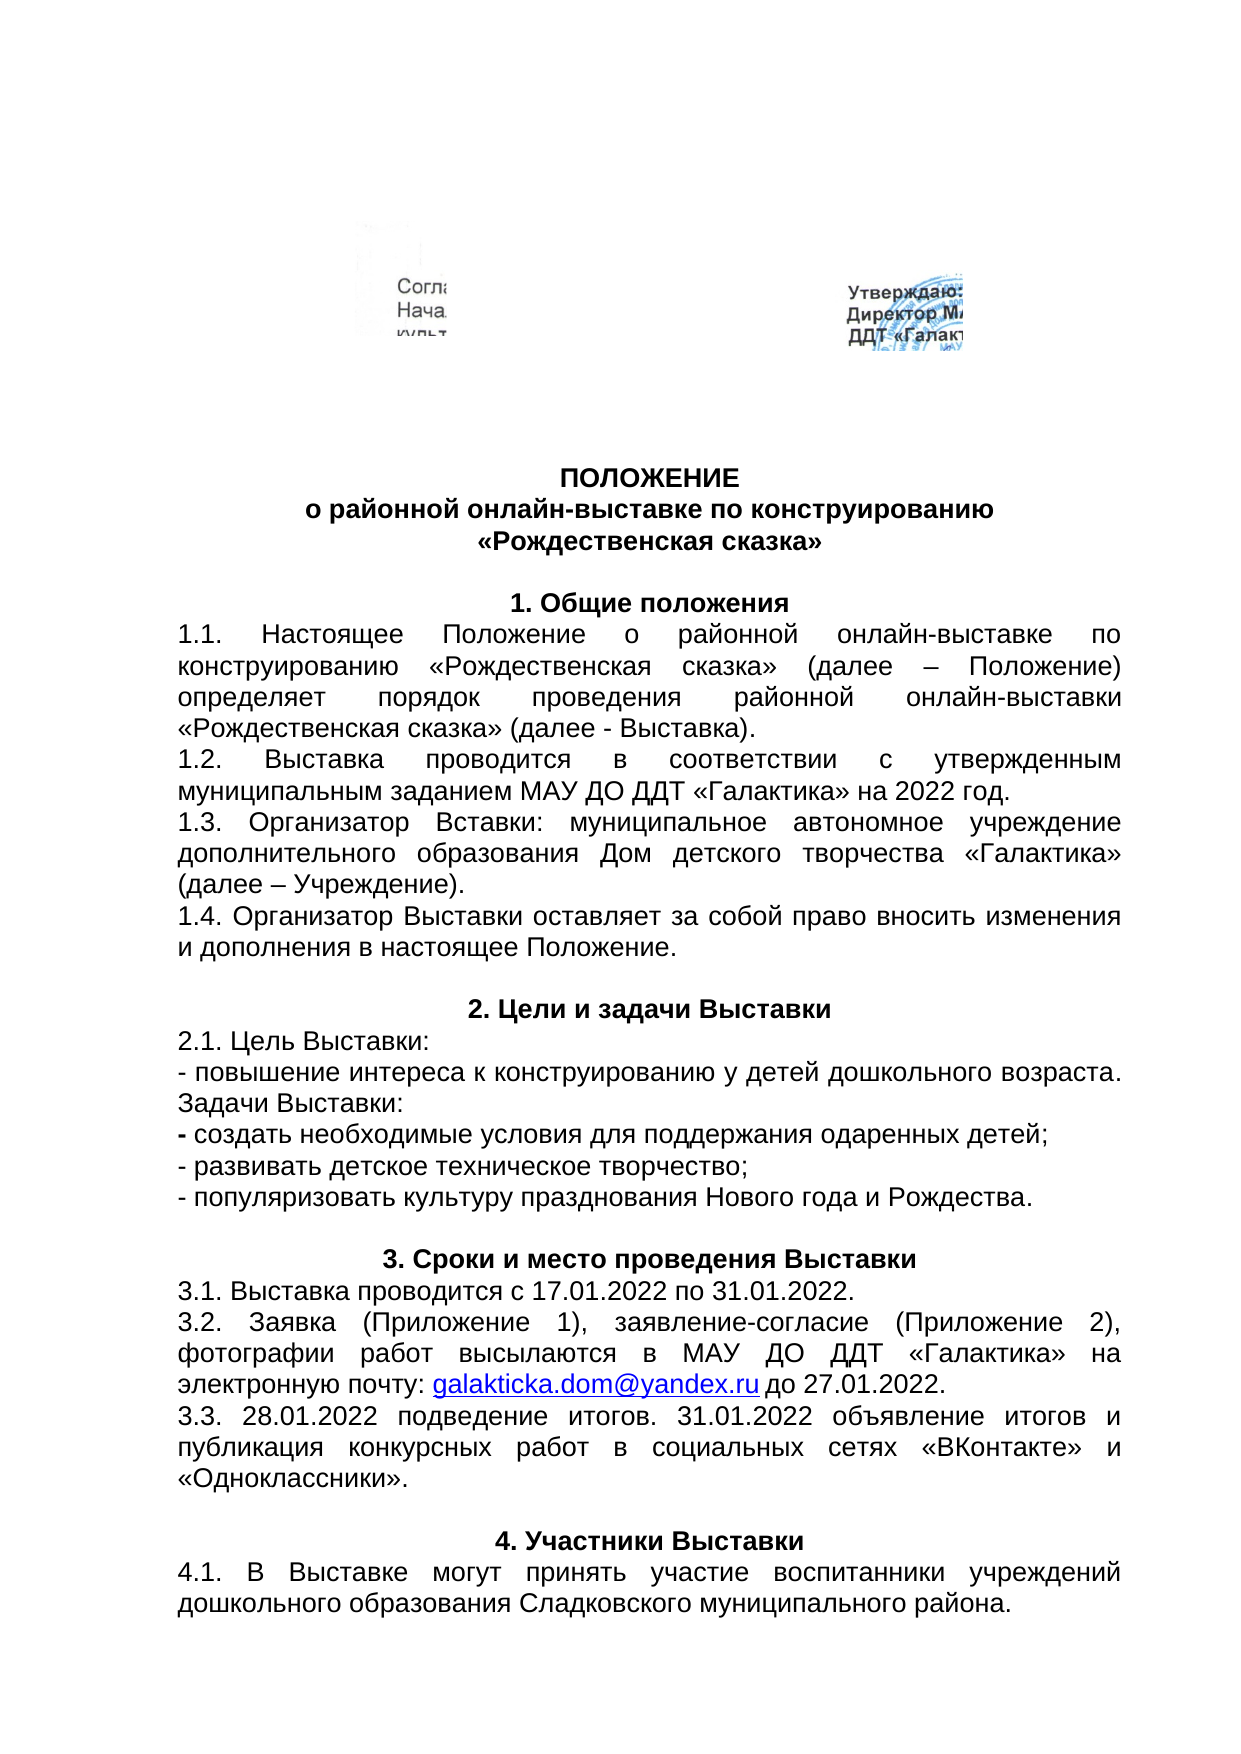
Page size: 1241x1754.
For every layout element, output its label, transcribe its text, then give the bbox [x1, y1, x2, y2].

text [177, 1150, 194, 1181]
text 2. Цели и задачи Выставки [177, 993, 1122, 1025]
text - развивать детское техническое творчество; [741, 1150, 1122, 1181]
text - популяризовать культуру празднования Нового года и Рождества. [177, 1181, 1122, 1212]
text 1.1. Настоящее Положение о районной онлайн-выставке по конструированию «Рождественская сказка» (далее – Положение) определяет порядок проведения районной онлайн-выставки «Рождественская сказка» (далее - Выставка). [177, 618, 1122, 743]
text 3.1. Выставка проводится с 17.01.2022 по 31.01.2022. [177, 1275, 1122, 1306]
text 3.2. Заявка (Приложение 1), заявление-согласие (Приложение 2), фотографии работ высылаются в МАУ ДО ДДТ «Галактика» на электронную почту: galakticka.dom@yandex.ru до 27.01.2022. [177, 1306, 1122, 1400]
text о районной онлайн-выставке по конструированию [177, 493, 1122, 525]
text 1. Общие положения [177, 587, 1122, 618]
text 3.3. 28.01.2022 подведение итогов. 31.01.2022 объявление итогов и публикация конкурсных работ в социальных сетях «ВКонтакте» и «Одноклассники». [177, 1400, 1122, 1493]
text 1.2. Выставка проводится в соответствии с утвержденным муниципальным заданием МАУ ДО ДДТ «Галактика» на 2022 год. [177, 743, 1122, 806]
text 3. Сроки и место проведения Выставки [177, 1243, 1122, 1275]
text - повышение интереса к конструированию у детей дошкольного возраста. Задачи Выставки: [177, 1056, 1122, 1118]
text 1.4. Организатор Выставки оставляет за собой право вносить изменения и дополнения в настоящее Положение. [177, 900, 1122, 962]
text «Рождественская сказка» [177, 525, 1122, 556]
text 4.1. В Выставке могут принять участие воспитанники учреждений дошкольного образования Сладковского муниципального района. [177, 1556, 1122, 1618]
text - создать необходимые условия для поддержания одаренных детей; [177, 1118, 1122, 1150]
text 4. Участники Выставки [177, 1525, 1122, 1556]
text 2.1. Цель Выставки: [177, 1025, 1122, 1056]
table_header [166, 103, 639, 350]
table_header [639, 103, 1112, 350]
text 1.3. Организатор Вставки: муниципальное автономное учреждение дополнительного образования Дом детского творчества «Галактика» (далее – Учреждение). [177, 806, 1122, 900]
text ПОЛОЖЕНИЕ [177, 462, 1122, 493]
